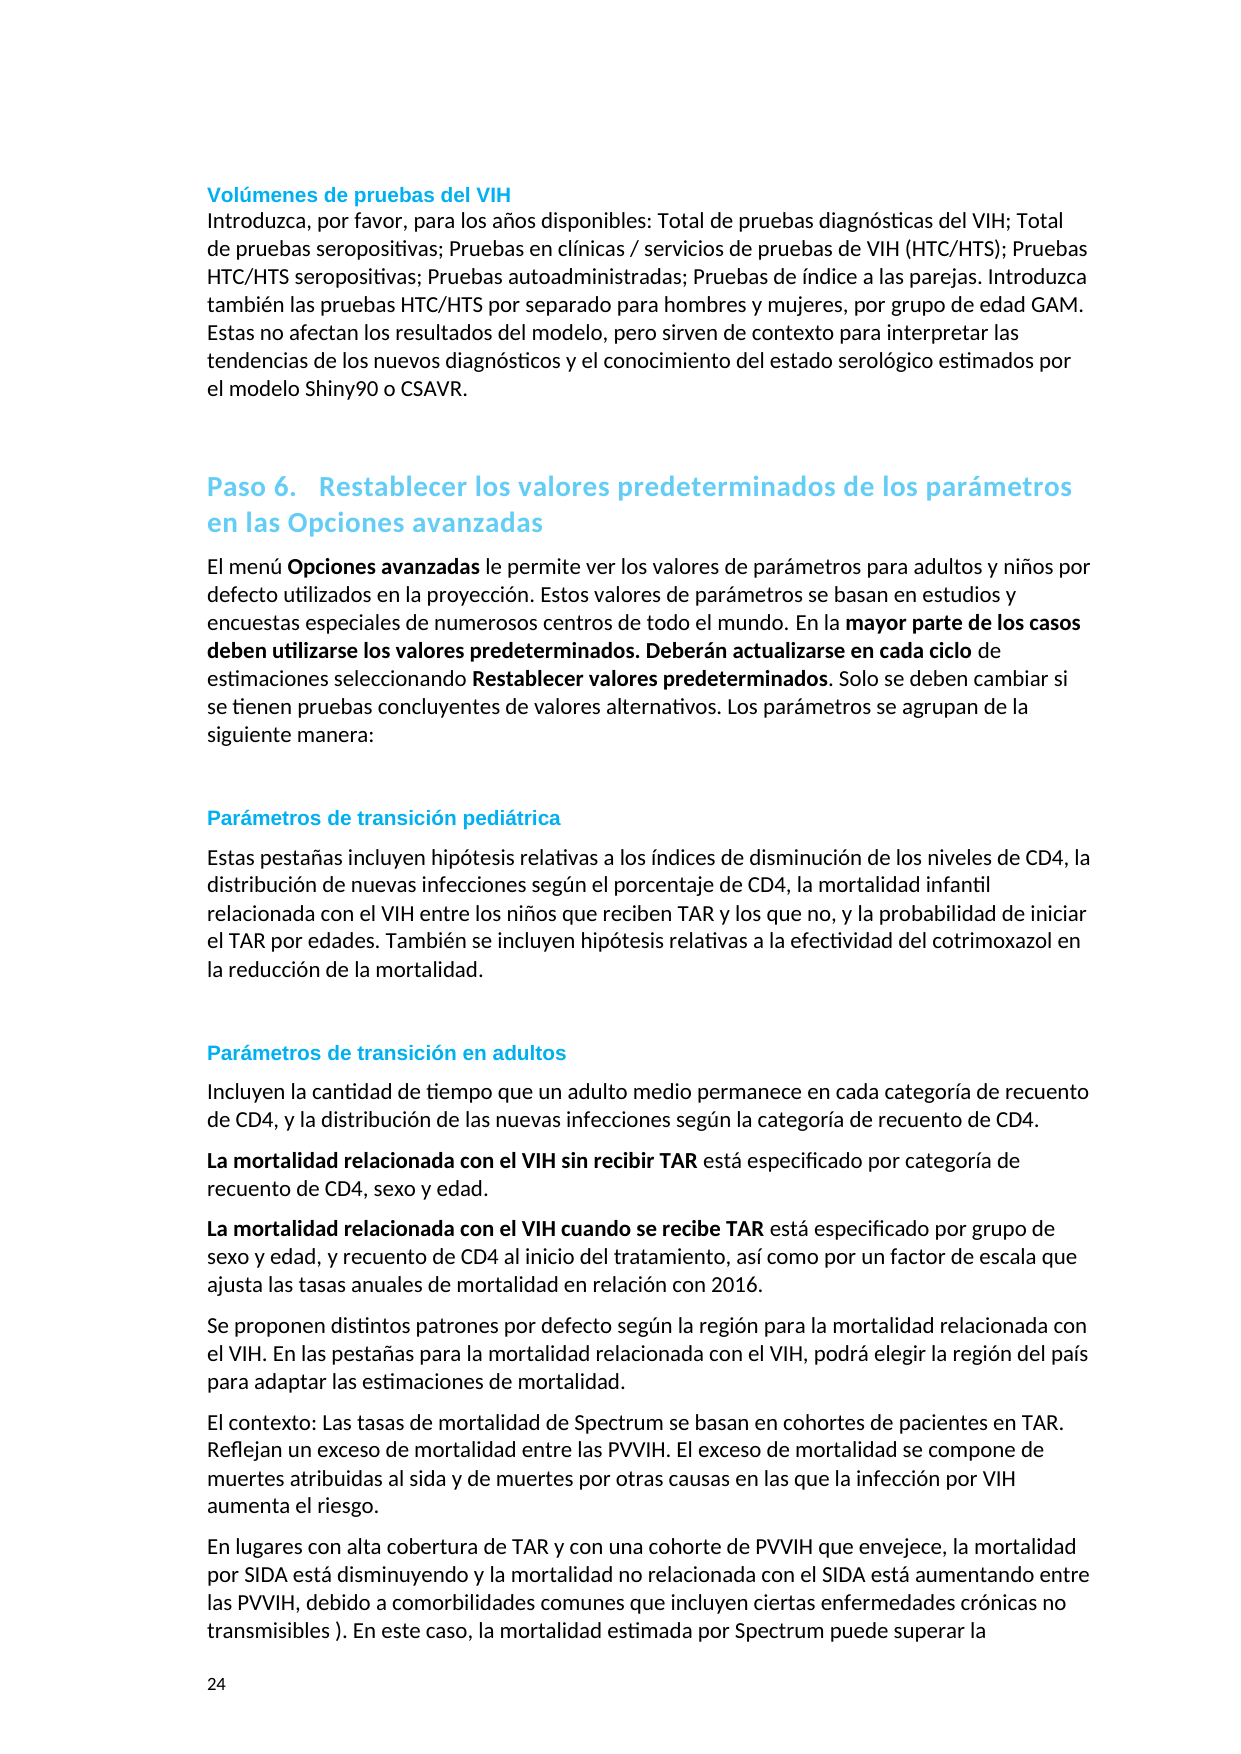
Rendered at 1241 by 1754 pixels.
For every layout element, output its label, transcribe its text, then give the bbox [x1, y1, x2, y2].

list La mortalidad relacionada con el VIH cuando se recibe TAR está especificado por grupo de sexo y edad, y recuento de CD4 al inicio del tratamiento, así como por un factor de escala que ajusta las tasas anuales de mortalidad en relación con 2016. [207, 1214, 1092, 1298]
text Introduzca, por favor, para los años disponibles: Total de pruebas diagnósticas del VIH; Total de pruebas seropositivas; Pruebas en clínicas / servicios de pruebas de VIH (HTC/HTS); Pruebas HTC/HTS seropositivas; Pruebas autoadministradas; Pruebas de índice a las parejas. Introduzca también las pruebas HTC/HTS por separado para hombres y mujeres, por grupo de edad GAM. Estas no afectan los resultados del modelo, pero sirven de contexto para interpretar las tendencias de los nuevos diagnósticos y el conocimiento del estado serológico estimados por el modelo Shiny90 o CSAVR. [207, 206, 1092, 402]
subtitle Volúmenes de pruebas del VIH [207, 177, 1092, 206]
subtitle Parámetros de transición en adultos [207, 1036, 1092, 1065]
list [207, 1532, 1092, 1644]
list El contexto: Las tasas de mortalidad de Spectrum se basan en cohortes de pacientes en TAR. Reflejan un exceso de mortalidad entre las PVVIH. El exceso de mortalidad se compone de muertes atribuidas al sida y de muertes por otras causas en las que la infección por VIH aumenta el riesgo. [207, 1408, 1092, 1520]
list La mortalidad relacionada con el VIH sin recibir TAR está especificado por categoría de recuento de CD4, sexo y edad. [207, 1146, 1092, 1202]
list Incluyen la cantidad de tiempo que un adulto medio permanece en cada categoría de recuento de CD4, y la distribución de las nuevas infecciones según la categoría de recuento de CD4. [207, 1077, 1092, 1133]
text El menú Opciones avanzadas le permite ver los valores de parámetros para adultos y niños por defecto utilizados en la proyección. Estos valores de parámetros se basan en estudios y encuestas especiales de numerosos centros de todo el mundo. En la mayor parte de los casos deben utilizarse los valores predeterminados. Deberán actualizarse en cada ciclo de estimaciones seleccionando Restablecer valores predeterminados. Solo se deben cambiar si se tienen pruebas concluyentes de valores alternativos. Los parámetros se agrupan de la siguiente manera: [207, 552, 1092, 748]
list Se proponen distintos patrones por defecto según la región para la mortalidad relacionada con el VIH. En las pestañas para la mortalidad relacionada con el VIH, podrá elegir la región del país para adaptar las estimaciones de mortalidad. [207, 1311, 1092, 1395]
subtitle Parámetros de transición pediátrica [207, 801, 1092, 830]
subtitle Paso 6. Restablecer los valores predeterminados de los parámetros en las Opciones avanzadas [207, 468, 1092, 539]
list Estas pestañas incluyen hipótesis relativas a los índices de disminución de los niveles de CD4, la distribución de nuevas infecciones según el porcentaje de CD4, la mortalidad infantil relacionada con el VIH entre los niños que reciben TAR y los que no, y la probabilidad de iniciar el TAR por edades. También se incluyen hipótesis relativas a la efectividad del cotrimoxazol en la reducción de la mortalidad. [207, 843, 1092, 983]
